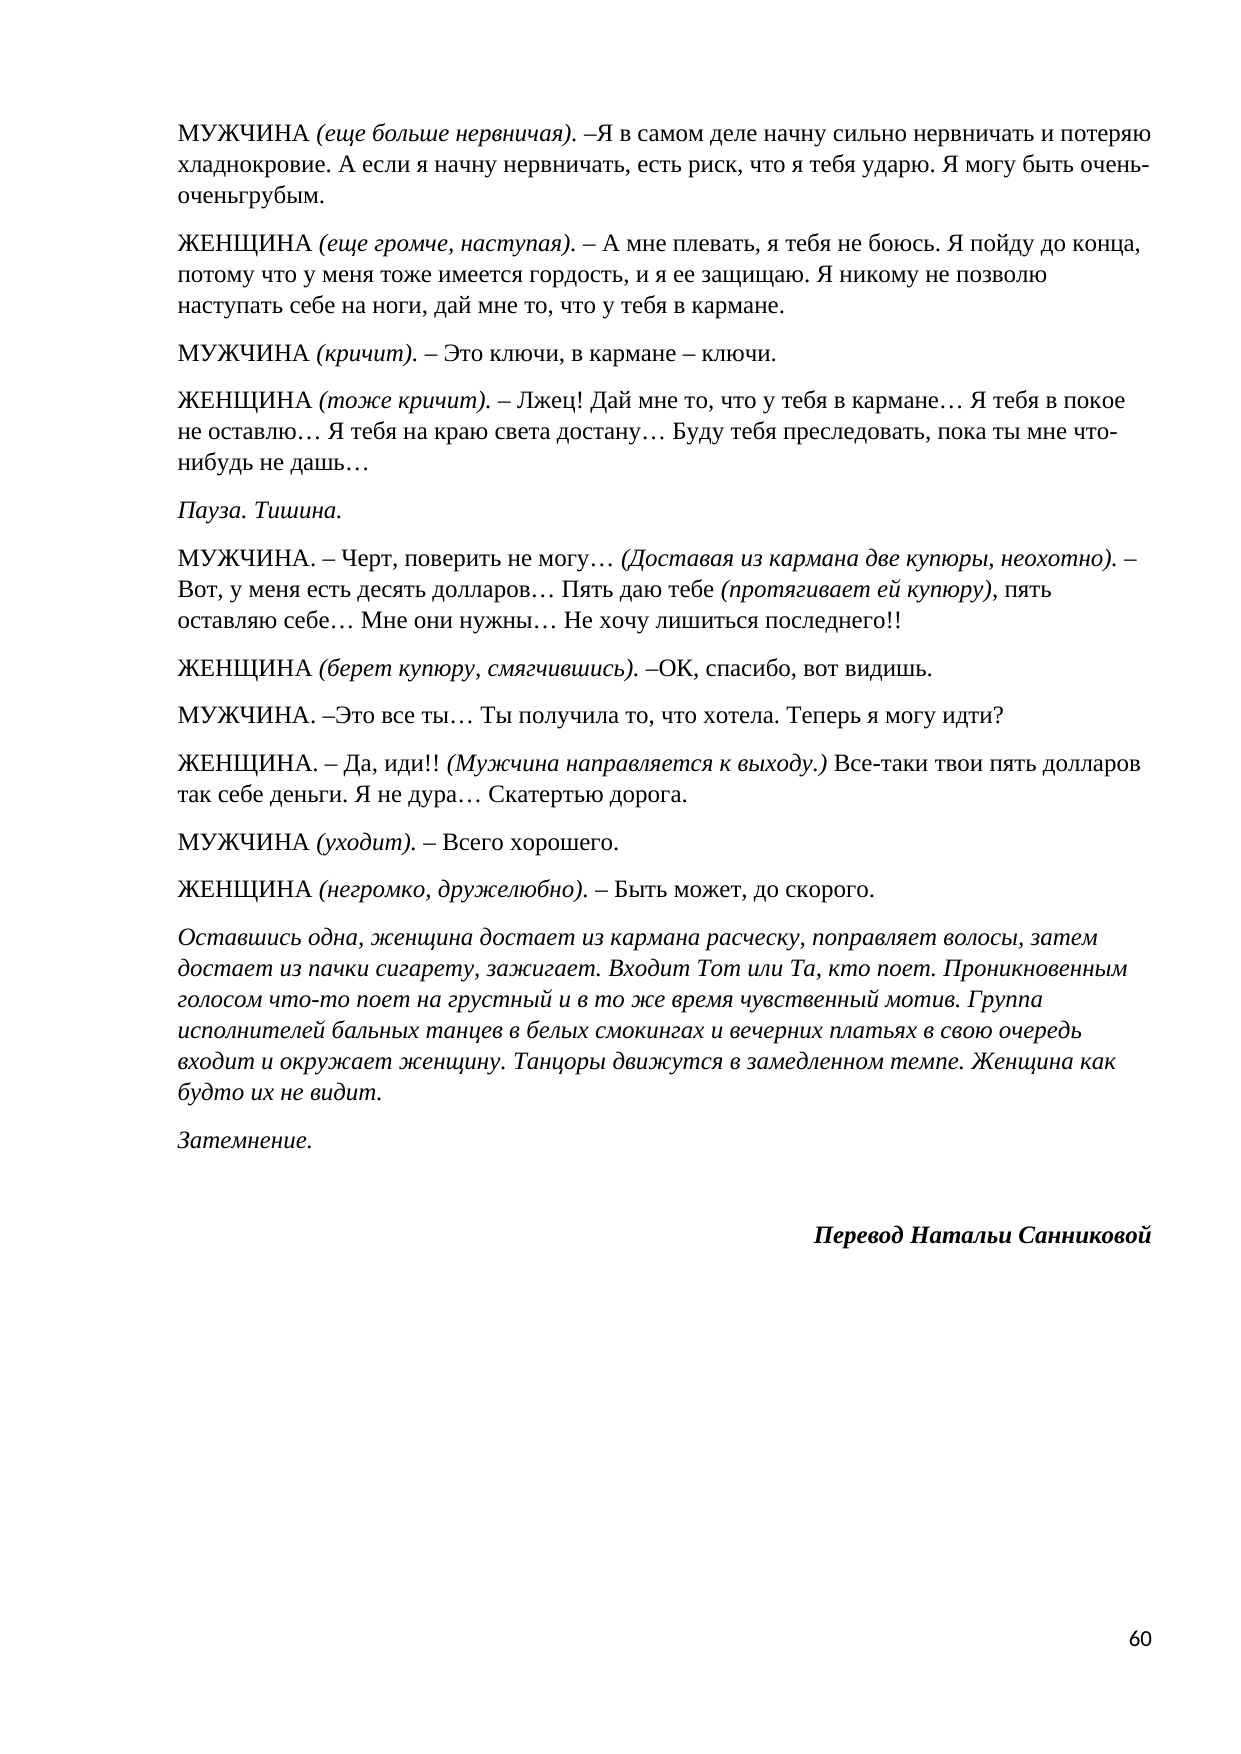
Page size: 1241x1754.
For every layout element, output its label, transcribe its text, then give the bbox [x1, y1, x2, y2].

text Затемнение. [177, 1125, 1152, 1154]
text Оставшись одна, женщина достает из кармана расческу, поправляет волосы, затем достает из пачки сигарету, зажигает. Входит Тот или Та, кто поет. Проникновенным голосом что-то поет на грустный и в то же время чувственный мотив. Группа исполнителей бальных танцев в белых смокингах и вечерних платьях в свою очередь входит и окружает женщину. Танцоры движутся в замедленном темпе. Женщина как будто их не видит. [177, 922, 1152, 1106]
text МУЖЧИНА (еще больше нервничая). –Я в самом деле начну сильно нервничать и потеряю хладнокровие. А если я начну нервничать, есть риск, что я тебя ударю. Я могу быть очень-оченьгрубым. [177, 118, 1152, 209]
text МУЖЧИНА (уходит). – Всего хорошего. [177, 827, 1152, 856]
text ЖЕНЩИНА (еще громче, наступая). – А мне плевать, я тебя не боюсь. Я пойду до конца, потому что у меня тоже имеется гордость, и я ее защищаю. Я никому не позволю наступать себе на ноги, дай мне то, что у тебя в кармане. [177, 228, 1152, 319]
text МУЖЧИНА. –Это все ты… Ты получила то, что хотела. Теперь я могу идти? [177, 700, 1152, 729]
text МУЖЧИНА (кричит). – Это ключи, в кармане – ключи. [177, 338, 1152, 366]
text ЖЕНЩИНА (негромко, дружелюбно). – Быть может, до скорого. [177, 874, 1152, 903]
text ЖЕНЩИНА. – Да, иди!! (Мужчина направляется к выходу.) Все-таки твои пять долларов так себе деньги. Я не дура… Скатертью дорога. [177, 748, 1152, 808]
text МУЖЧИНА. – Черт, поверить не могу… (Доставая из кармана две купюры, неохотно). – Вот, у меня есть десять долларов… Пять даю тебе (протягивает ей купюру), пять оставляю себе… Мне они нужны… Не хочу лишиться последнего!! [177, 543, 1152, 634]
text ЖЕНЩИНА (берет купюру, смягчившись). –ОК, спасибо, вот видишь. [177, 653, 1152, 681]
text ЖЕНЩИНА (тоже кричит). – Лжец! Дай мне то, что у тебя в кармане… Я тебя в покое не оставлю… Я тебя на краю света достану… Буду тебя преследовать, пока ты мне что-нибудь не дашь… [177, 385, 1152, 476]
text Пауза. Тишина. [177, 495, 1152, 524]
text Перевод Натальи Санниковой [177, 1221, 1152, 1249]
